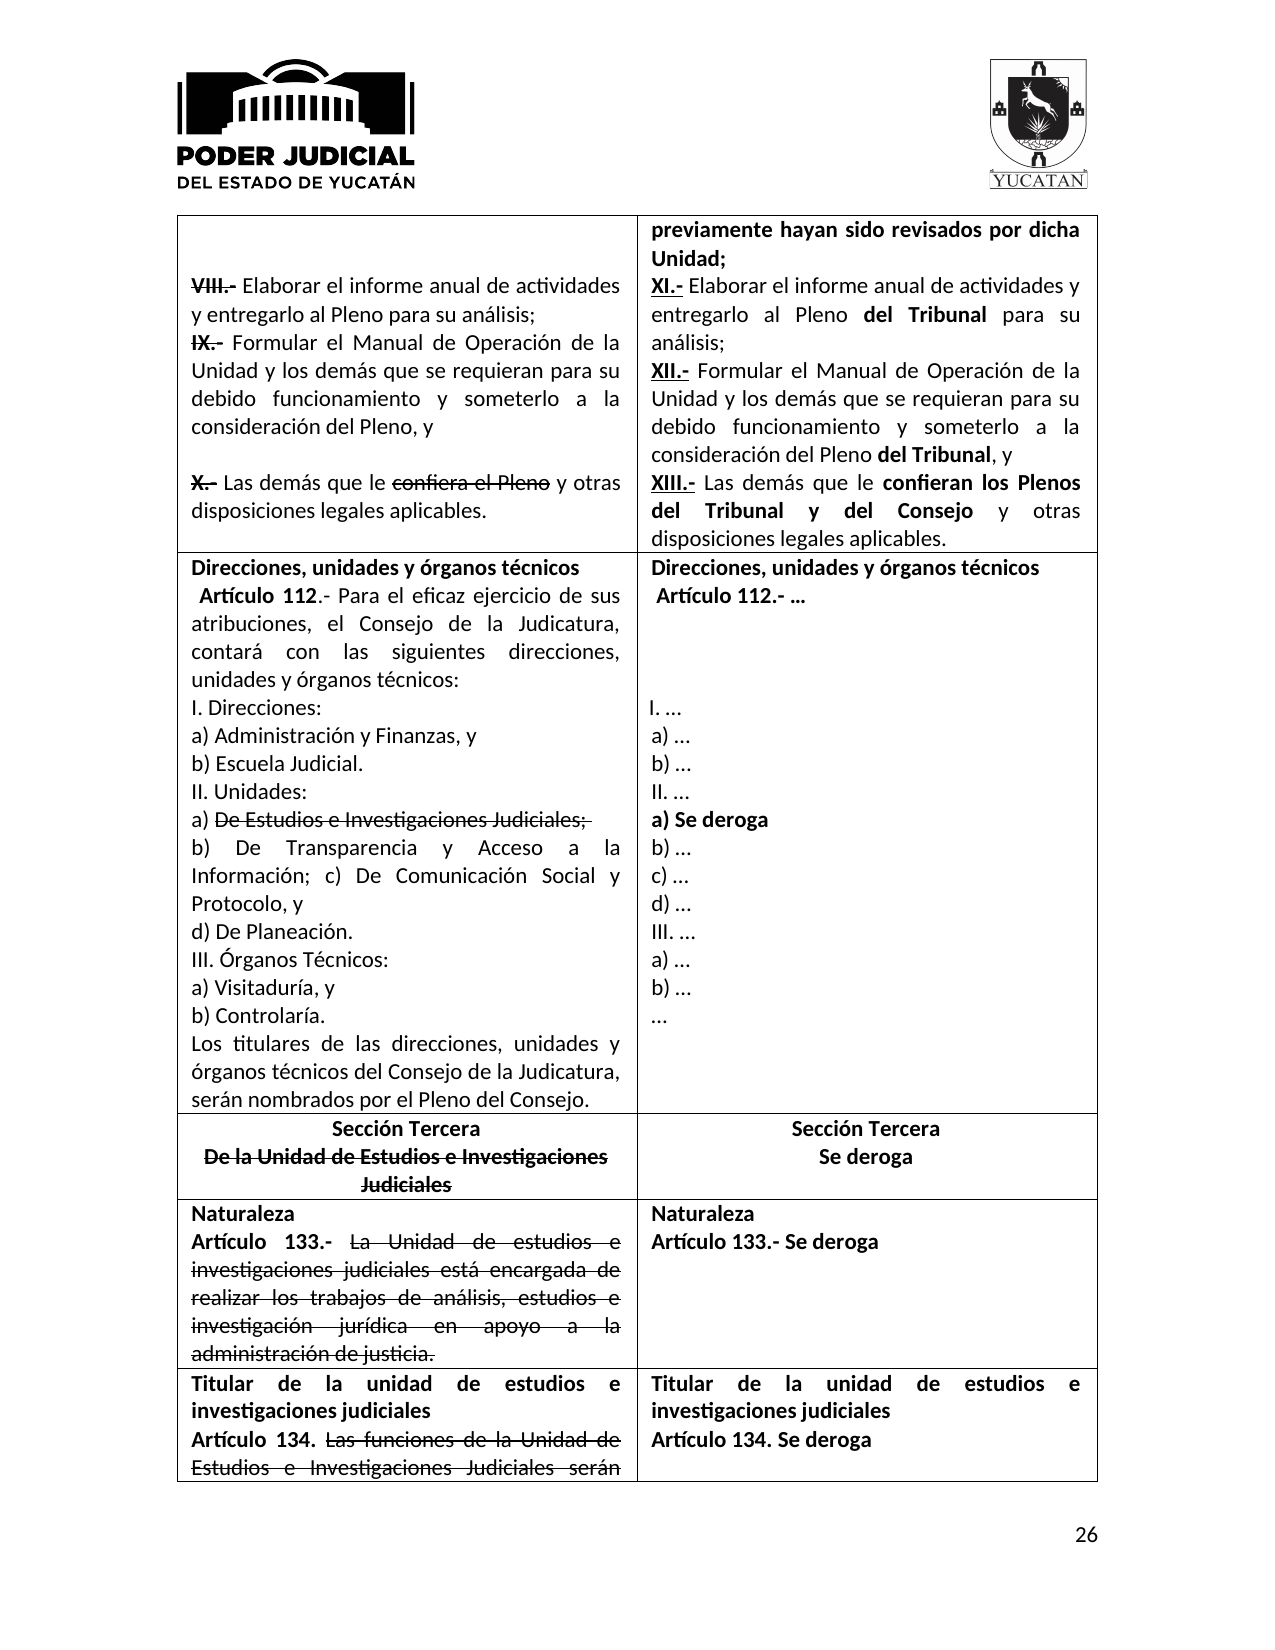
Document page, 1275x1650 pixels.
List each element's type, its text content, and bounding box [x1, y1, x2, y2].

picture [177, 59, 415, 189]
table_cell Sección Tercera Se deroga [638, 1114, 1097, 1198]
table_cell Sección Tercera De la Unidad de Estudios e Investigaciones Judiciales [178, 1114, 637, 1198]
table_cell Direcciones, unidades y órganos técnicos Artículo 112.- … I. … a) … b) … II. … a) Se deroga b) … c) … d) … III. … a) … b) … … [638, 553, 1097, 1113]
table_cell Titular de la unidad de estudios e investigaciones judiciales Artículo 134. Se deroga [638, 1369, 1097, 1481]
picture [989, 59, 1088, 189]
table_cell Naturaleza Artículo 133.- La Unidad de estudios e investigaciones judiciales está encargada de realizar los trabajos de análisis, estudios e investigación jurídica en apoyo a la administración de justicia. [178, 1200, 637, 1368]
table_cell Naturaleza Artículo 133.- Se deroga [638, 1200, 1097, 1368]
table_cell Direcciones, unidades y órganos técnicos Artículo 112.- Para el eficaz ejercicio de sus atribuciones, el Consejo de la Judicatura, contará con las siguientes direcciones, unidades y órganos técnicos: I. Direcciones: a) Administración y Finanzas, y b) Escuela Judicial. II. Unidades: a) De Estudios e Investigaciones Judiciales; b) De Transparencia y Acceso a la Información; c) De Comunicación Social y Protocolo, y d) De Planeación. III. Órganos Técnicos: a) Visitaduría, y b) Controlaría. Los titulares de las direcciones, unidades y órganos técnicos del Consejo de la Judicatura, serán nombrados por el Pleno del Consejo. [178, 553, 637, 1113]
